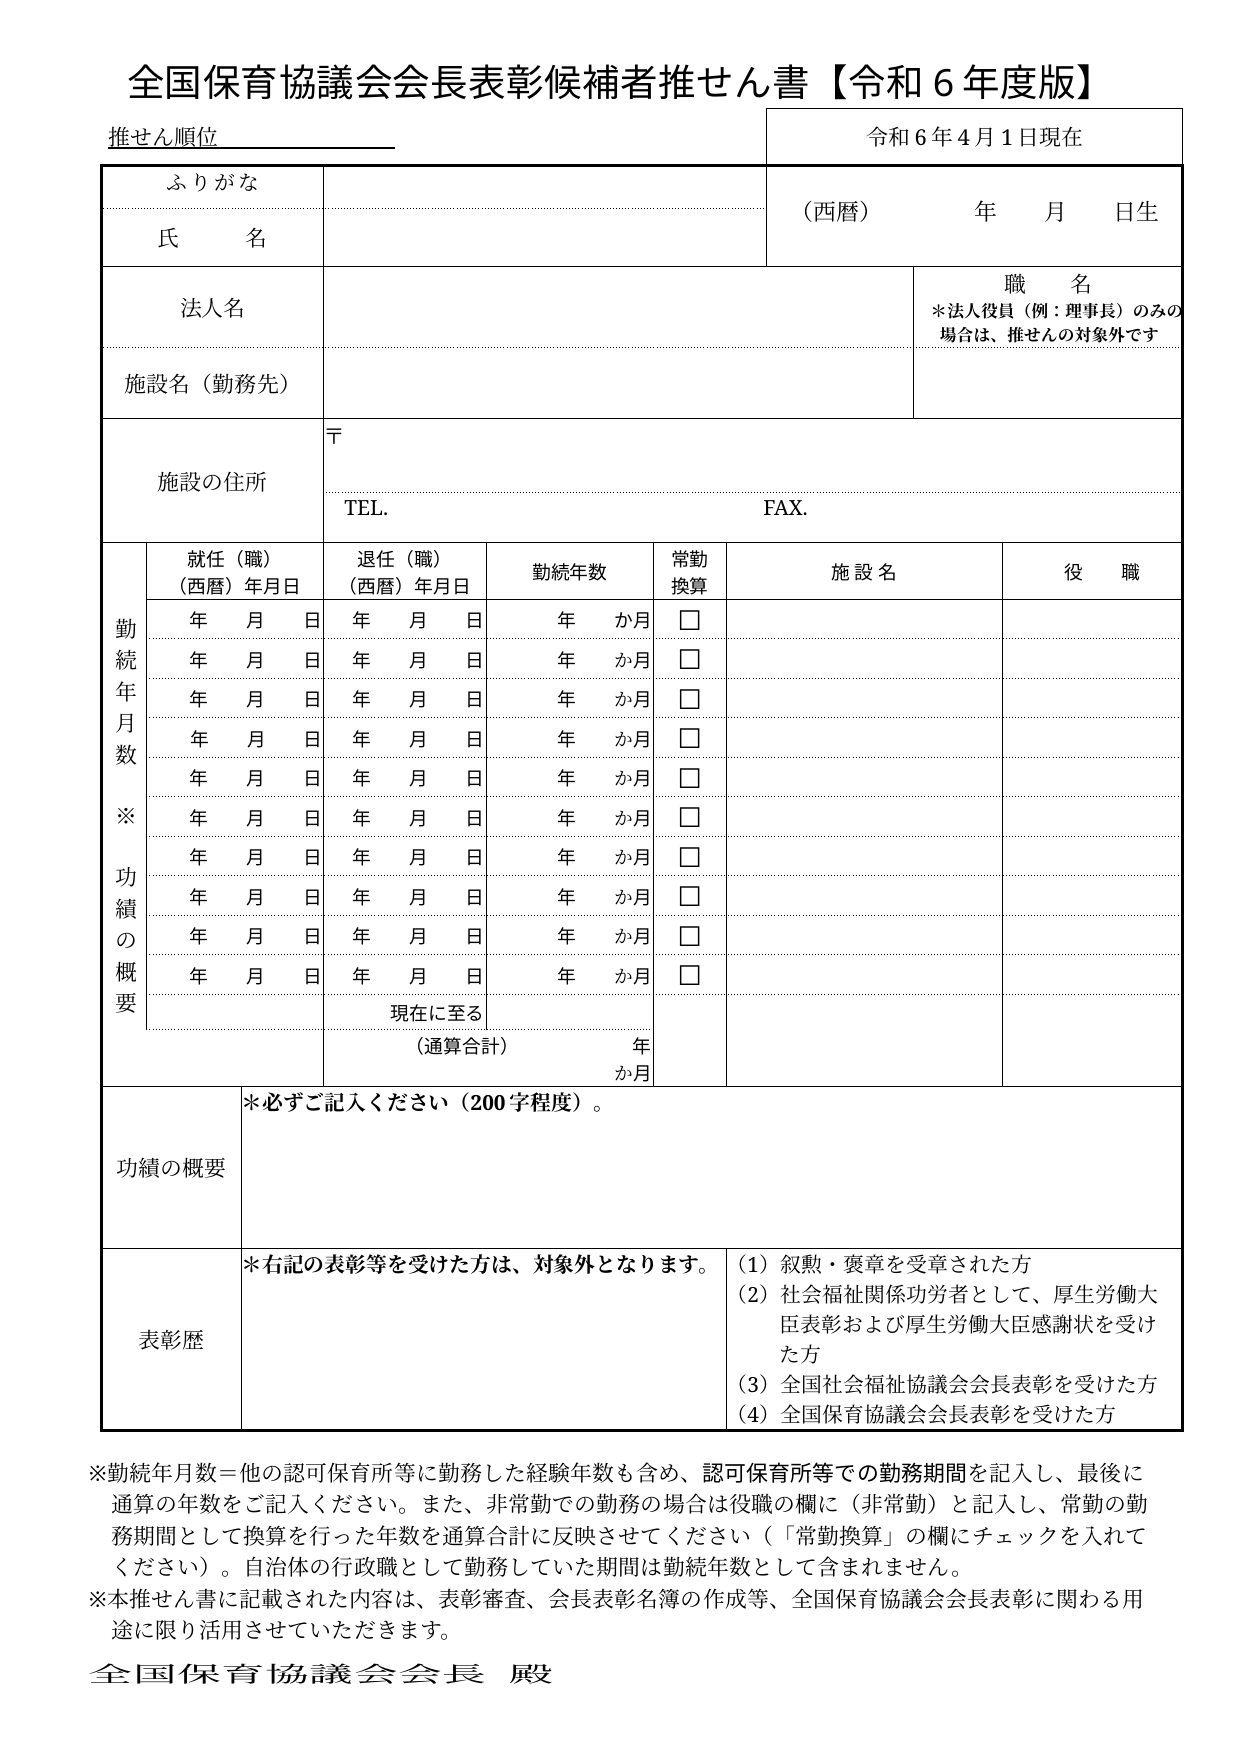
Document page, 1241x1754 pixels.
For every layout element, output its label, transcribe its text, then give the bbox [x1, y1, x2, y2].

table_cell [727, 717, 1002, 757]
table_cell 年 月 日 [324, 875, 486, 914]
table_cell [324, 267, 913, 347]
table_cell 年 月 日 [147, 915, 323, 954]
table_cell [1003, 600, 1181, 638]
table_cell 施 設 名 [727, 543, 1002, 599]
table_cell 年 月 日 [147, 678, 323, 717]
table_cell （通算合計） 年 か月 [324, 1029, 653, 1086]
table_cell 表彰歴 [103, 1249, 241, 1429]
table_cell [1003, 757, 1181, 796]
table_cell [727, 757, 1002, 796]
table_cell ＊右記の表彰等を受けた方は、対象外となります。 [242, 1249, 726, 1429]
table_cell 年 月 日 [324, 678, 486, 717]
table_cell [1003, 915, 1181, 954]
table_header 推せん順位 [108, 108, 766, 163]
table_cell [1003, 638, 1181, 678]
table_cell [727, 600, 1002, 638]
table_cell 年 か月 [487, 875, 653, 914]
table_cell ふりがな [103, 167, 323, 208]
text 全国保育協議会会長 殿 [89, 1657, 1174, 1689]
table_cell 職 名 ＊法人役員（例：理事長）のみの 場合は、推せんの対象外です [914, 267, 1181, 347]
table_cell [1003, 1029, 1181, 1086]
table_cell 勤続年月数 ※ 功績の概要 [103, 543, 146, 1086]
table_cell [727, 836, 1002, 875]
table_cell [727, 915, 1002, 954]
table_cell 年 月 日 [324, 638, 486, 678]
table_cell [727, 796, 1002, 836]
table_cell [1003, 678, 1181, 717]
table_cell [146, 1029, 323, 1086]
text ※本推せん書に記載された内容は、表彰審査、会長表彰名簿の作成等、全国保育協議会会長表彰に関わる用途に限り活用させていただきます。 [89, 1582, 1162, 1645]
text 全国保育協議会会長表彰候補者推せん書【令和6年度版】 [89, 53, 1152, 107]
table_cell 現在に至る [324, 994, 486, 1029]
table_cell 年 か月 [487, 757, 653, 796]
table_cell 年 月 日 [147, 757, 323, 796]
table_cell [147, 994, 323, 1029]
table_cell 年 月 日 [324, 836, 486, 875]
table_cell [324, 347, 913, 418]
table_cell [1003, 796, 1181, 836]
table_cell [727, 678, 1002, 717]
table_cell 年 月 日 [147, 796, 323, 836]
table_cell [1003, 954, 1181, 993]
table_cell 年 か月 [487, 600, 653, 638]
table_cell 年 月 日 [147, 875, 323, 914]
table_cell [727, 638, 1002, 678]
table_cell 年 か月 [487, 638, 653, 678]
table_cell 年 月 日 [147, 836, 323, 875]
table_cell [654, 1029, 726, 1086]
table_cell 勤続年数 [487, 543, 653, 599]
table_cell 退任（職） （西暦）年月日 [324, 543, 486, 599]
table_cell [914, 347, 1181, 418]
table_cell [727, 994, 1002, 1029]
table_cell 年 月 日 [147, 954, 323, 993]
table_cell 年 か月 [487, 836, 653, 875]
table_cell ＊必ずご記入ください（200字程度）。 [242, 1087, 1181, 1248]
table_cell 年 か月 [487, 717, 653, 757]
table_cell [324, 167, 766, 208]
table_cell [727, 954, 1002, 993]
table_cell 年 月 日 [324, 796, 486, 836]
table_cell [1003, 717, 1181, 757]
table_cell 施設名（勤務先） [103, 347, 323, 418]
table_cell 施設の住所 [103, 419, 323, 542]
table_cell 年 か月 [487, 954, 653, 993]
table_cell 年 月 日 [324, 600, 486, 638]
table_cell 年 月 日 [324, 757, 486, 796]
table_cell （1）叙勲・褒章を受章された方 （2）社会福祉関係功労者として、厚生労働大臣表彰および厚生労働大臣感謝状を受けた方 （3）全国社会福祉協議会会長表彰を受けた方 （4）全国保育協議会会長表彰を受けた方 [727, 1249, 1181, 1429]
table_cell [487, 994, 653, 1029]
table_cell 氏 名 [103, 208, 323, 266]
table_cell 年 か月 [487, 915, 653, 954]
table_cell 法人名 [103, 267, 323, 347]
table_cell 役 職 [1003, 543, 1181, 599]
table_cell [654, 994, 726, 1029]
table_cell 年 月 日 [324, 954, 486, 993]
table_cell 年 月 日 [324, 915, 486, 954]
table_cell 年 か月 [487, 796, 653, 836]
table_cell [727, 875, 1002, 914]
table_cell TEL. FAX. [324, 492, 1181, 542]
table_cell 年 月 日 [147, 638, 323, 678]
table_cell 功績の概要 [103, 1087, 241, 1248]
table_cell 年 月 日 [147, 600, 323, 638]
text ※勤続年月数＝他の認可保育所等に勤務した経験年数も含め、認可保育所等での勤務期間を記入し、最後に通算の年数をご記入ください。また、非常勤での勤務の場合は役職の欄に（非常勤）と記入し、常勤の勤務期間として換算を行った年数を通算合計に反映させてください（「常勤換算」の欄にチェックを入れてください）。自治体の行政職として勤務していた期間は勤続年数として含まれません。 [89, 1456, 1162, 1582]
table_cell [1003, 994, 1181, 1029]
table_cell 年 か月 [487, 678, 653, 717]
table_cell [324, 208, 766, 266]
table_cell [1003, 875, 1181, 914]
table_cell 年 月 日 [324, 717, 486, 757]
table_cell [727, 1029, 1002, 1086]
table_cell [1003, 836, 1181, 875]
table_header 令和6年4月1日現在 [767, 109, 1182, 163]
table_cell 常勤 換算 [654, 543, 726, 599]
table_cell 就任（職） （西暦）年月日 [147, 543, 323, 599]
table_cell 年 月 日 [147, 717, 323, 757]
table_cell 〒 [324, 419, 1181, 492]
table_cell （西暦） 年 月 日生 [767, 167, 1181, 266]
